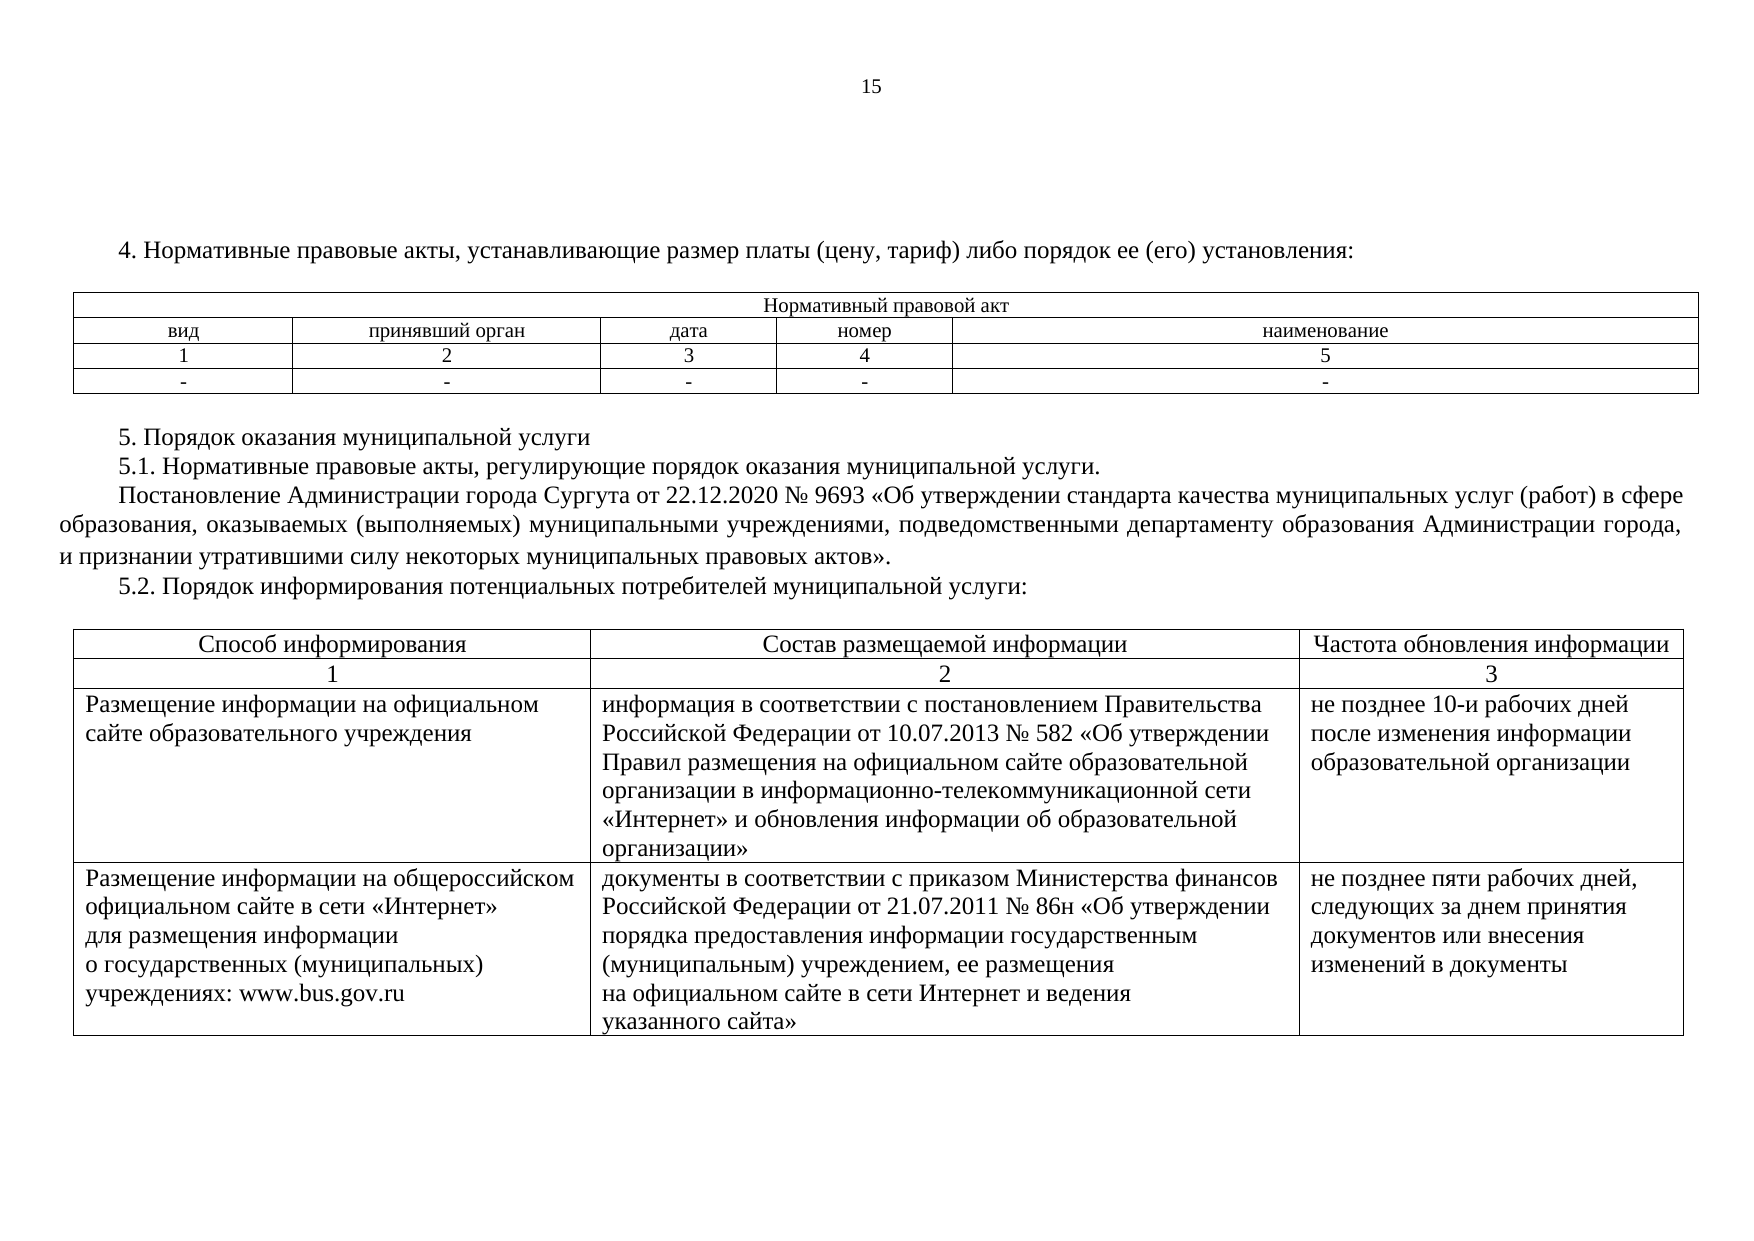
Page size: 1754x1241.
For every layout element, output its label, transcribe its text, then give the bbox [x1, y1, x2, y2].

table_cell - [74, 369, 292, 393]
text 5. Порядок оказания муниципальной услуги [118, 422, 1683, 451]
table_cell 3 [1300, 659, 1683, 688]
table_cell не позднее пяти рабочих дней, следующих за днем принятия документов или внесения изменений в документы [1300, 863, 1683, 1035]
table_cell дата [601, 318, 776, 342]
table_cell принявший орган [293, 318, 600, 342]
table_cell - [953, 369, 1698, 393]
table_cell 5 [953, 344, 1698, 367]
table_cell 1 [74, 659, 590, 688]
table_cell наименование [953, 318, 1698, 342]
table_cell 3 [601, 344, 776, 367]
table_header Состав размещаемой информации [591, 630, 1299, 658]
table_cell информация в соответствии с постановлением Правительства Российской Федерации от 10.07.2013 № 582 «Об утверждении Правил размещения на официальном сайте образовательной организации в информационно-телекоммуникационной сети «Интернет» и обновления информации об образовательной организации» [591, 689, 1299, 862]
table_cell - [293, 369, 600, 393]
table_header Частота обновления информации [1300, 630, 1683, 658]
table_cell Размещение информации на общероссийском официальном сайте в сети «Интернет» для размещения информации о государственных (муниципальных) учреждениях: www.bus.gov.ru [74, 863, 590, 1035]
table_cell документы в соответствии с приказом Министерства финансов Российской Федерации от 21.07.2011 № 86н «Об утверждении порядка предоставления информации государственным (муниципальным) учреждением, ее размещения на официальном сайте в сети Интернет и ведения указанного сайта» [591, 863, 1299, 1035]
table_cell 2 [591, 659, 1299, 688]
text 4. Нормативные правовые акты, устанавливающие размер платы (цену, тариф) либо порядок ее (его) установления: [118, 235, 1683, 263]
table_cell не позднее 10-и рабочих дней после изменения информации образовательной организации [1300, 689, 1683, 862]
text 5.1. Нормативные правовые акты, регулирующие порядок оказания муниципальной услуги. [118, 451, 1683, 480]
table_cell 2 [293, 344, 600, 367]
table_cell вид [74, 318, 292, 342]
table_header Способ информирования [74, 630, 590, 658]
text 5.2. Порядок информирования потенциальных потребителей муниципальной услуги: [59, 571, 1683, 600]
table_cell 4 [777, 344, 952, 367]
table_cell - [601, 369, 776, 393]
table_header Нормативный правовой акт [74, 293, 1698, 317]
table_cell 1 [74, 344, 292, 367]
table_cell Размещение информации на официальном сайте образовательного учреждения [74, 689, 590, 862]
table_cell - [777, 369, 952, 393]
table_cell номер [777, 318, 952, 342]
text Постановление Администрации города Сургута от 22.12.2020 № 9693 «Об утверждении стандарта качества муниципальных услуг (работ) в сфере образования, оказываемых (выполняемых) муниципальными учреждениями, подведомственными департаменту образования Администрации города, и признании утратившими силу некоторых муниципальных правовых актов». [59, 480, 1683, 571]
